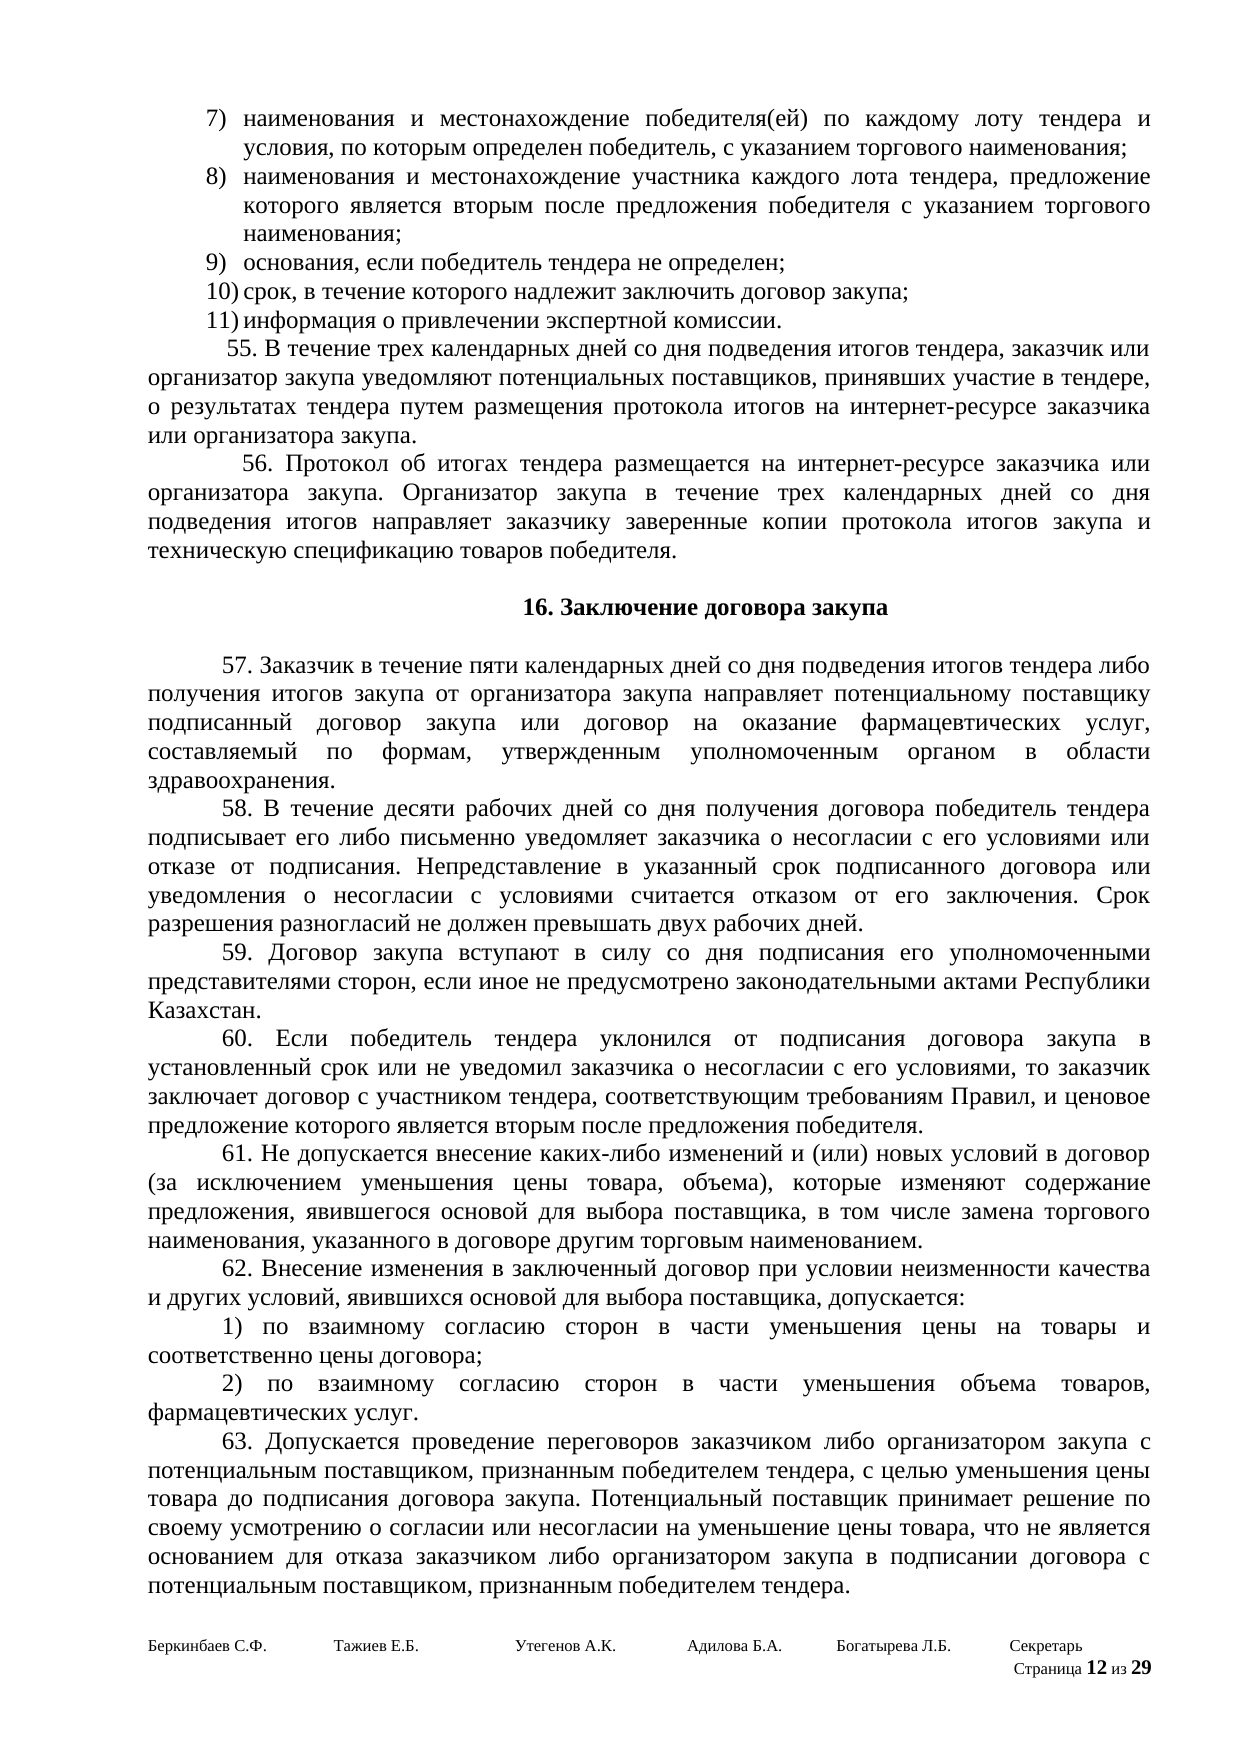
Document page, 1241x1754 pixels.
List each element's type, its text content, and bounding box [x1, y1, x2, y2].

text 56. Протокол об итогах тендера размещается на интернет-ресурсе заказчика или организатора закупа. Организатор закупа в течение трех календарных дней со дня подведения итогов направляет заказчику заверенные копии протокола итогов закупа и техническую спецификацию товаров победителя. [148, 448, 1152, 563]
list информация о привлечении экспертной комиссии. [206, 305, 1152, 333]
list срок, в течение которого надлежит заключить договор закупа; [206, 276, 1152, 305]
text 60. Если победитель тендера уклонился от подписания договора закупа в установленный срок или не уведомил заказчика о несогласии с его условиями, то заказчик заключает договор с участником тендера, соответствующим требованиям Правил, и ценовое предложение которого является вторым после предложения победителя. [148, 1023, 1152, 1138]
text 1) по взаимному согласию сторон в части уменьшения цены на товары и соответственно цены договора; [148, 1311, 1152, 1368]
text 55. В течение трех календарных дней со дня подведения итогов тендера, заказчик или организатор закупа уведомляют потенциальных поставщиков, принявших участие в тендере, о результатах тендера путем размещения протокола итогов на интернет-ресурсе заказчика или организатора закупа. [148, 333, 1152, 448]
text 2) по взаимному согласию сторон в части уменьшения объема товаров, фармацевтических услуг. [148, 1368, 1152, 1426]
text 63. Допускается проведение переговоров заказчиком либо организатором закупа с потенциальным поставщиком, признанным победителем тендера, с целью уменьшения цены товара до подписания договора закупа. Потенциальный поставщик принимает решение по своему усмотрению о согласии или несогласии на уменьшение цены товара, что не является основанием для отказа заказчиком либо организатором закупа в подписании договора с потенциальным поставщиком, признанным победителем тендера. [148, 1426, 1152, 1598]
text 62. Внесение изменения в заключенный договор при условии неизменности качества и других условий, явившихся основой для выбора поставщика, допускается: [148, 1253, 1152, 1311]
text 59. Договор закупа вступают в силу со дня подписания его уполномоченными представителями сторон, если иное не предусмотрено законодательными актами Республики Казахстан. [148, 937, 1152, 1023]
list основания, если победитель тендера не определен; [206, 247, 1152, 276]
list наименования и местонахождение победителя(ей) по каждому лоту тендера и условия, по которым определен победитель, с указанием торгового наименования; [206, 103, 1152, 161]
text 61. Не допускается внесение каких-либо изменений и (или) новых условий в договор (за исключением уменьшения цены товара, объема), которые изменяют содержание предложения, явившегося основой для выбора поставщика, в том числе замена торгового наименования, указанного в договоре другим торговым наименованием. [148, 1138, 1152, 1253]
text 57. Заказчик в течение пяти календарных дней со дня подведения итогов тендера либо получения итогов закупа от организатора закупа направляет потенциальному поставщику подписанный договор закупа или договор на оказание фармацевтических услуг, составляемый по формам, утвержденным уполномоченным органом в области здравоохранения. [148, 650, 1152, 793]
list наименования и местонахождение участника каждого лота тендера, предложение которого является вторым после предложения победителя с указанием торгового наименования; [206, 161, 1152, 247]
text 58. В течение десяти рабочих дней со дня получения договора победитель тендера подписывает его либо письменно уведомляет заказчика о несогласии с его условиями или отказе от подписания. Непредставление в указанный срок подписанного договора или уведомления о несогласии с условиями считается отказом от его заключения. Срок разрешения разногласий не должен превышать двух рабочих дней. [148, 793, 1152, 937]
text 16. Заключение договора закупа [185, 592, 1152, 621]
